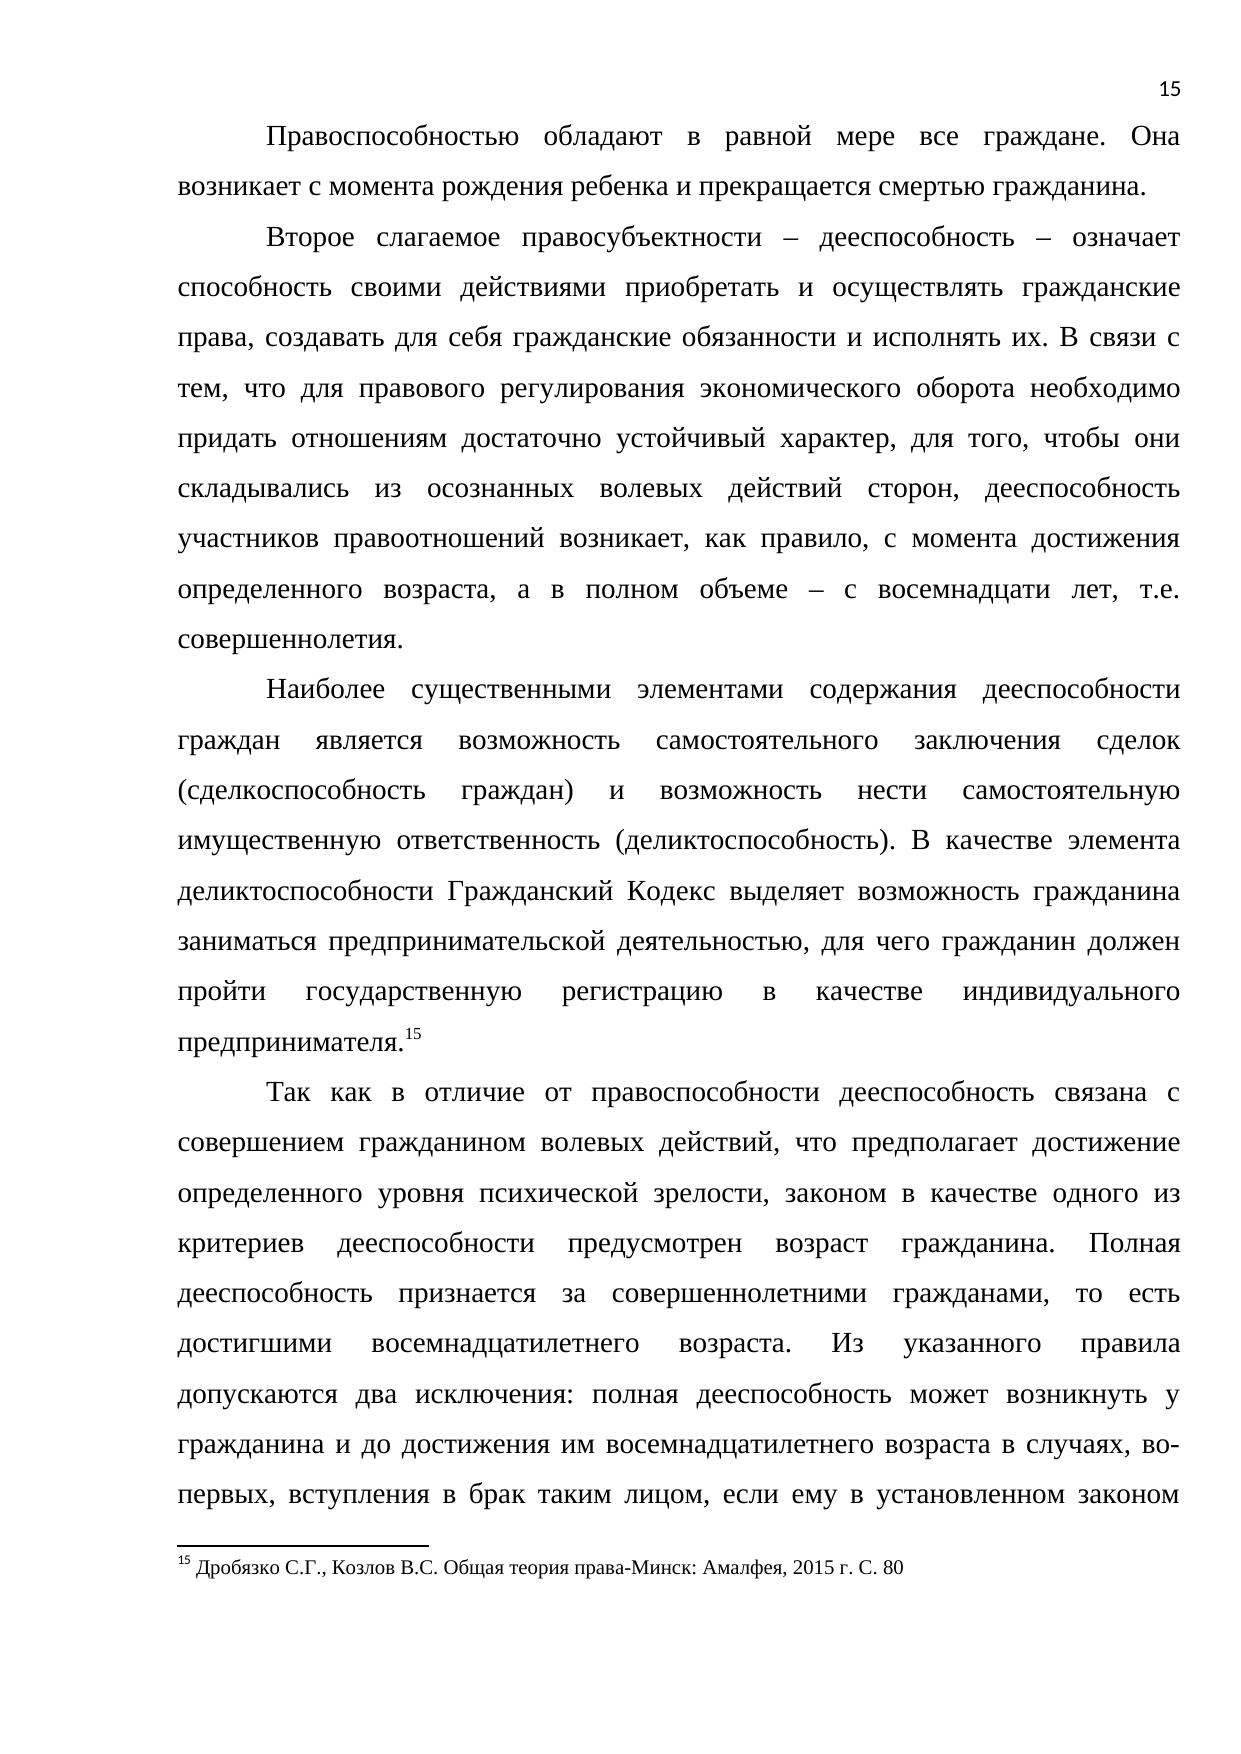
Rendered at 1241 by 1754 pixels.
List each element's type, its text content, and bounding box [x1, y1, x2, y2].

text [177, 1074, 1181, 1510]
text Правоспособностью обладают в равной мере все граждане. Она возникает с момента рождения ребенка и прекращается смертью гражданина. [177, 118, 1181, 202]
text Второе слагаемое правосубъектности – дееспособность – означает способность своими действиями приобретать и осуществлять гражданские права, создавать для себя гражданские обязанности и исполнять их. В связи с тем, что для правового регулирования экономического оборота необходимо придать отношениям достаточно устойчивый характер, для того, чтобы они складывались из осознанных волевых действий сторон, дееспособность участников правоотношений возникает, как правило, с момента достижения определенного возраста, а в полном объеме – с восемнадцати лет, т.е. совершеннолетия. [177, 219, 1181, 655]
text Наиболее существенными элементами содержания дееспособности граждан является возможность самостоятельного заключения сделок (сделкоспособность граждан) и возможность нести самостоятельную имущественную ответственность (деликтоспособность). В качестве элемента деликтоспособности Гражданский Кодекс выделяет возможность гражданина заниматься предпринимательской деятельностью, для чего гражданин должен пройти государственную регистрацию в качестве индивидуального предпринимателя. [177, 672, 1181, 1057]
